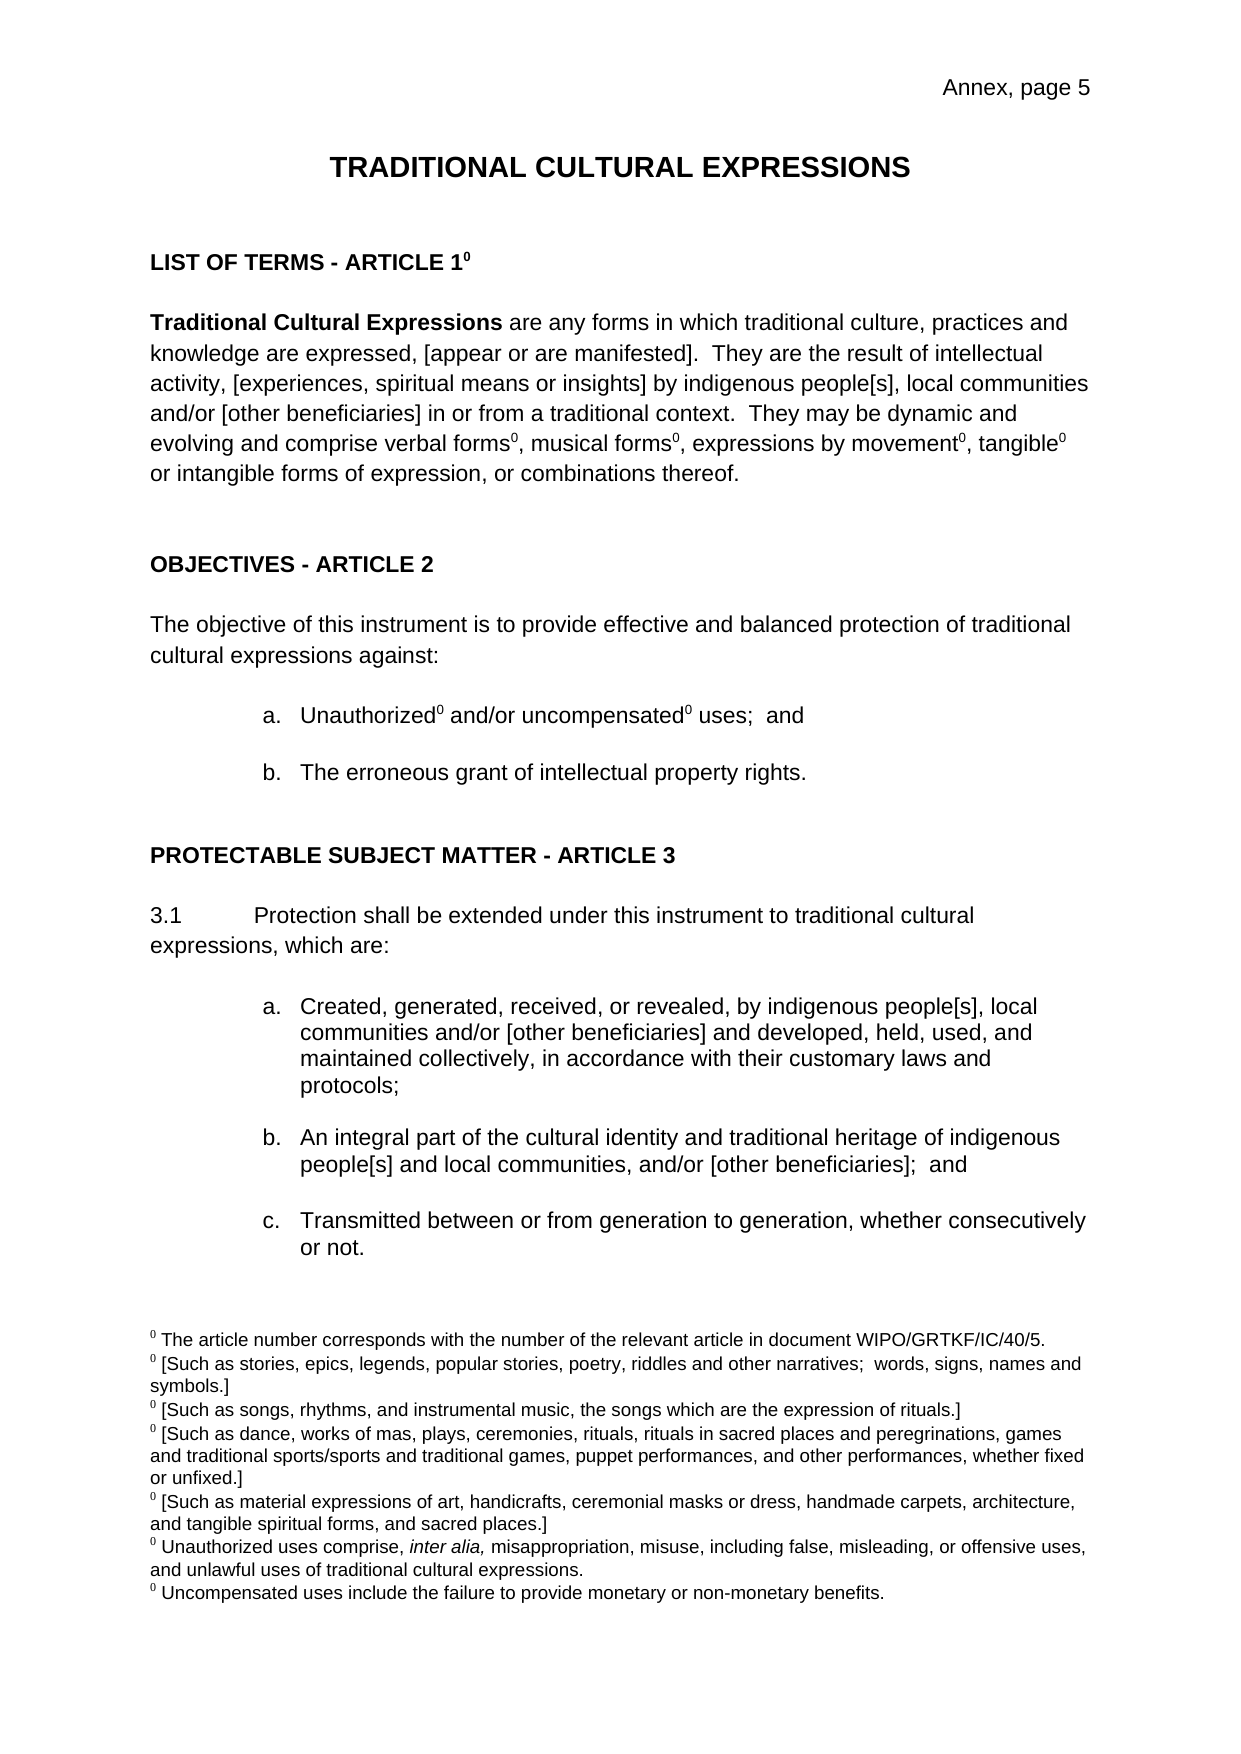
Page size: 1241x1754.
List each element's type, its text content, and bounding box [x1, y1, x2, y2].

list Unauthorized and/or uncompensated uses; and [262, 702, 1090, 728]
text 3.1 Protection shall be extended under this instrument to traditional cultural expressions, which are: [150, 902, 1090, 958]
text TRADITIONAL CULTURAL EXPRESSIONS [150, 150, 1090, 183]
text The objective of this instrument is to provide effective and balanced protection of traditional cultural expressions against: [150, 611, 1090, 668]
list The erroneous grant of intellectual property rights. [262, 759, 1090, 811]
list Transmitted between or from generation to generation, whether consecutively or not. [262, 1207, 1090, 1260]
text Traditional Cultural Expressions are any forms in which traditional culture, practices and knowledge are expressed, [appear or are manifested]. They are the result of intellectual activity, [experiences, spiritual means or insights] by indigenous people[s], local communities and/or [other beneficiaries] in or from a traditional context. They may be dynamic and evolving and comprise verbal forms, musical forms, expressions by movement, tangible or intangible forms of expression, or combinations thereof. [150, 309, 1090, 487]
text LIST OF TERMS - ARTICLE 1 [150, 249, 1090, 275]
list An integral part of the cultural identity and traditional heritage of indigenous people[s] and local communities, and/or [other beneficiaries]; and [262, 1124, 1090, 1177]
list Created, generated, received, or revealed, by indigenous people[s], local communities and/or [other beneficiaries] and developed, held, used, and maintained collectively, in accordance with their customary laws and protocols; [262, 993, 1090, 1124]
text PROTECTABLE SUBJECT MATTER - ARTICLE 3 [150, 842, 1090, 868]
text OBJECTIVES - ARTICLE 2 [150, 551, 1090, 577]
